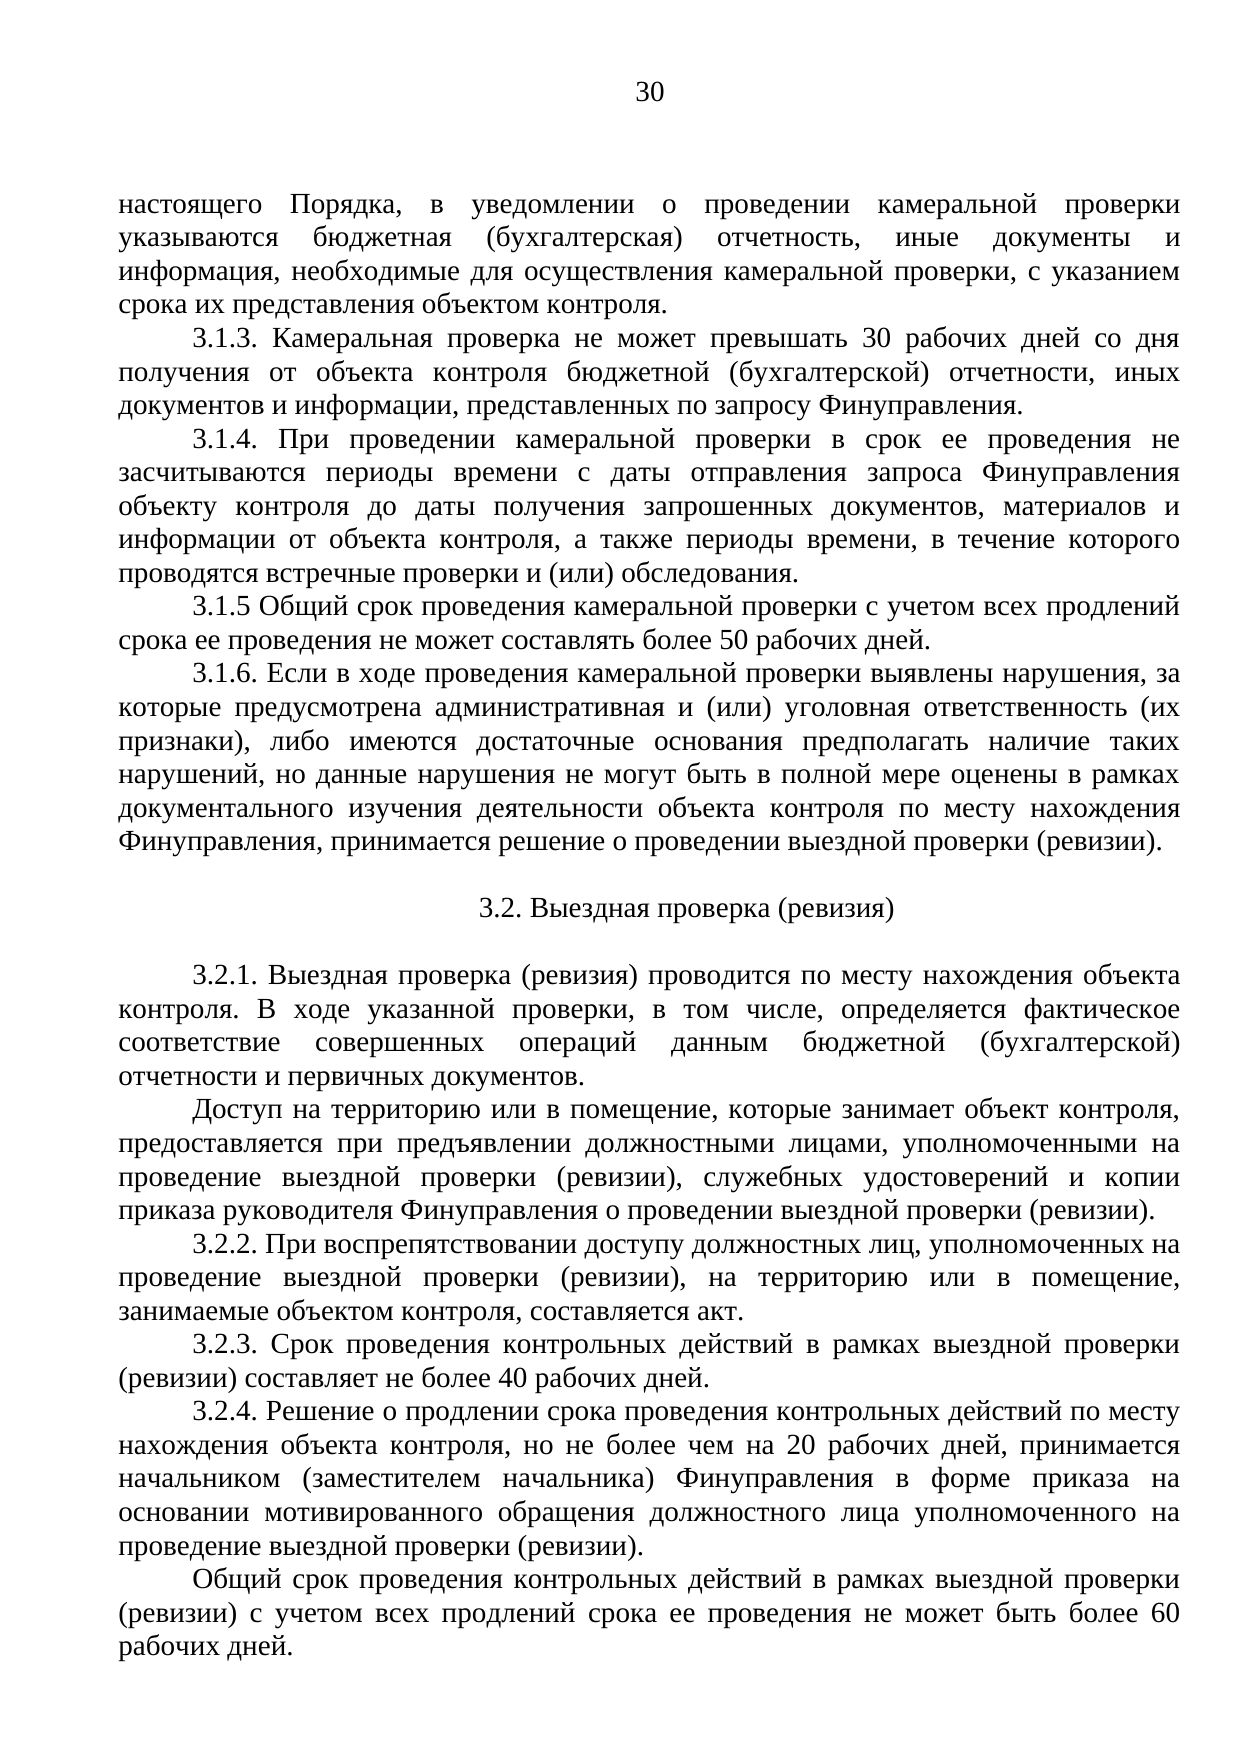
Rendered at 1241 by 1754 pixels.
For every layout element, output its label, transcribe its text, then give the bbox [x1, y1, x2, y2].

text 3.2.3. Срок проведения контрольных действий в рамках выездной проверки (ревизии) составляет не более 40 рабочих дней. [118, 1326, 1181, 1393]
text 3.1.3. Камеральная проверка не может превышать 30 рабочих дней со дня получения от объекта контроля бюджетной (бухгалтерской) отчетности, иных документов и информации, представленных по запросу Финуправления. [118, 320, 1181, 421]
text 3.1.4. При проведении камеральной проверки в срок ее проведения не засчитываются периоды времени с даты отправления запроса Финуправления объекту контроля до даты получения запрошенных документов, материалов и информации от объекта контроля, а также периоды времени, в течение которого проводятся встречные проверки и (или) обследования. [118, 421, 1181, 588]
text Доступ на территорию или в помещение, которые занимает объект контроля, предоставляется при предъявлении должностными лицами, уполномоченными на проведение выездной проверки (ревизии), служебных удостоверений и копии приказа руководителя Финуправления о проведении выездной проверки (ревизии). [118, 1092, 1181, 1226]
text 3.2.4. Решение о продлении срока проведения контрольных действий по месту нахождения объекта контроля, но не более чем на 20 рабочих дней, принимается начальником (заместителем начальника) Финуправления в форме приказа на основании мотивированного обращения должностного лица уполномоченного на проведение выездной проверки (ревизии). [118, 1393, 1181, 1561]
text 3.1.5 Общий срок проведения камеральной проверки с учетом всех продлений срока ее проведения не может составлять более 50 рабочих дней. [118, 588, 1181, 656]
text 3.1.6. Если в ходе проведения камеральной проверки выявлены нарушения, за которые предусмотрена административная и (или) уголовная ответственность (их признаки), либо имеются достаточные основания предполагать наличие таких нарушений, но данные нарушения не могут быть в полной мере оценены в рамках документального изучения деятельности объекта контроля по месту нахождения Финуправления, принимается решение о проведении выездной проверки (ревизии). [118, 656, 1181, 857]
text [118, 186, 1181, 320]
text 3.2. Выездная проверка (ревизия) [118, 890, 1181, 924]
text 3.2.2. При воспрепятствовании доступу должностных лиц, уполномоченных на проведение выездной проверки (ревизии), на территорию или в помещение, занимаемые объектом контроля, составляется акт. [118, 1226, 1181, 1326]
text Общий срок проведения контрольных действий в рамках выездной проверки (ревизии) с учетом всех продлений срока ее проведения не может быть более 60 рабочих дней. [118, 1561, 1181, 1662]
text 3.2.1. Выездная проверка (ревизия) проводится по месту нахождения объекта контроля. В ходе указанной проверки, в том числе, определяется фактическое соответствие совершенных операций данным бюджетной (бухгалтерской) отчетности и первичных документов. [118, 957, 1181, 1092]
